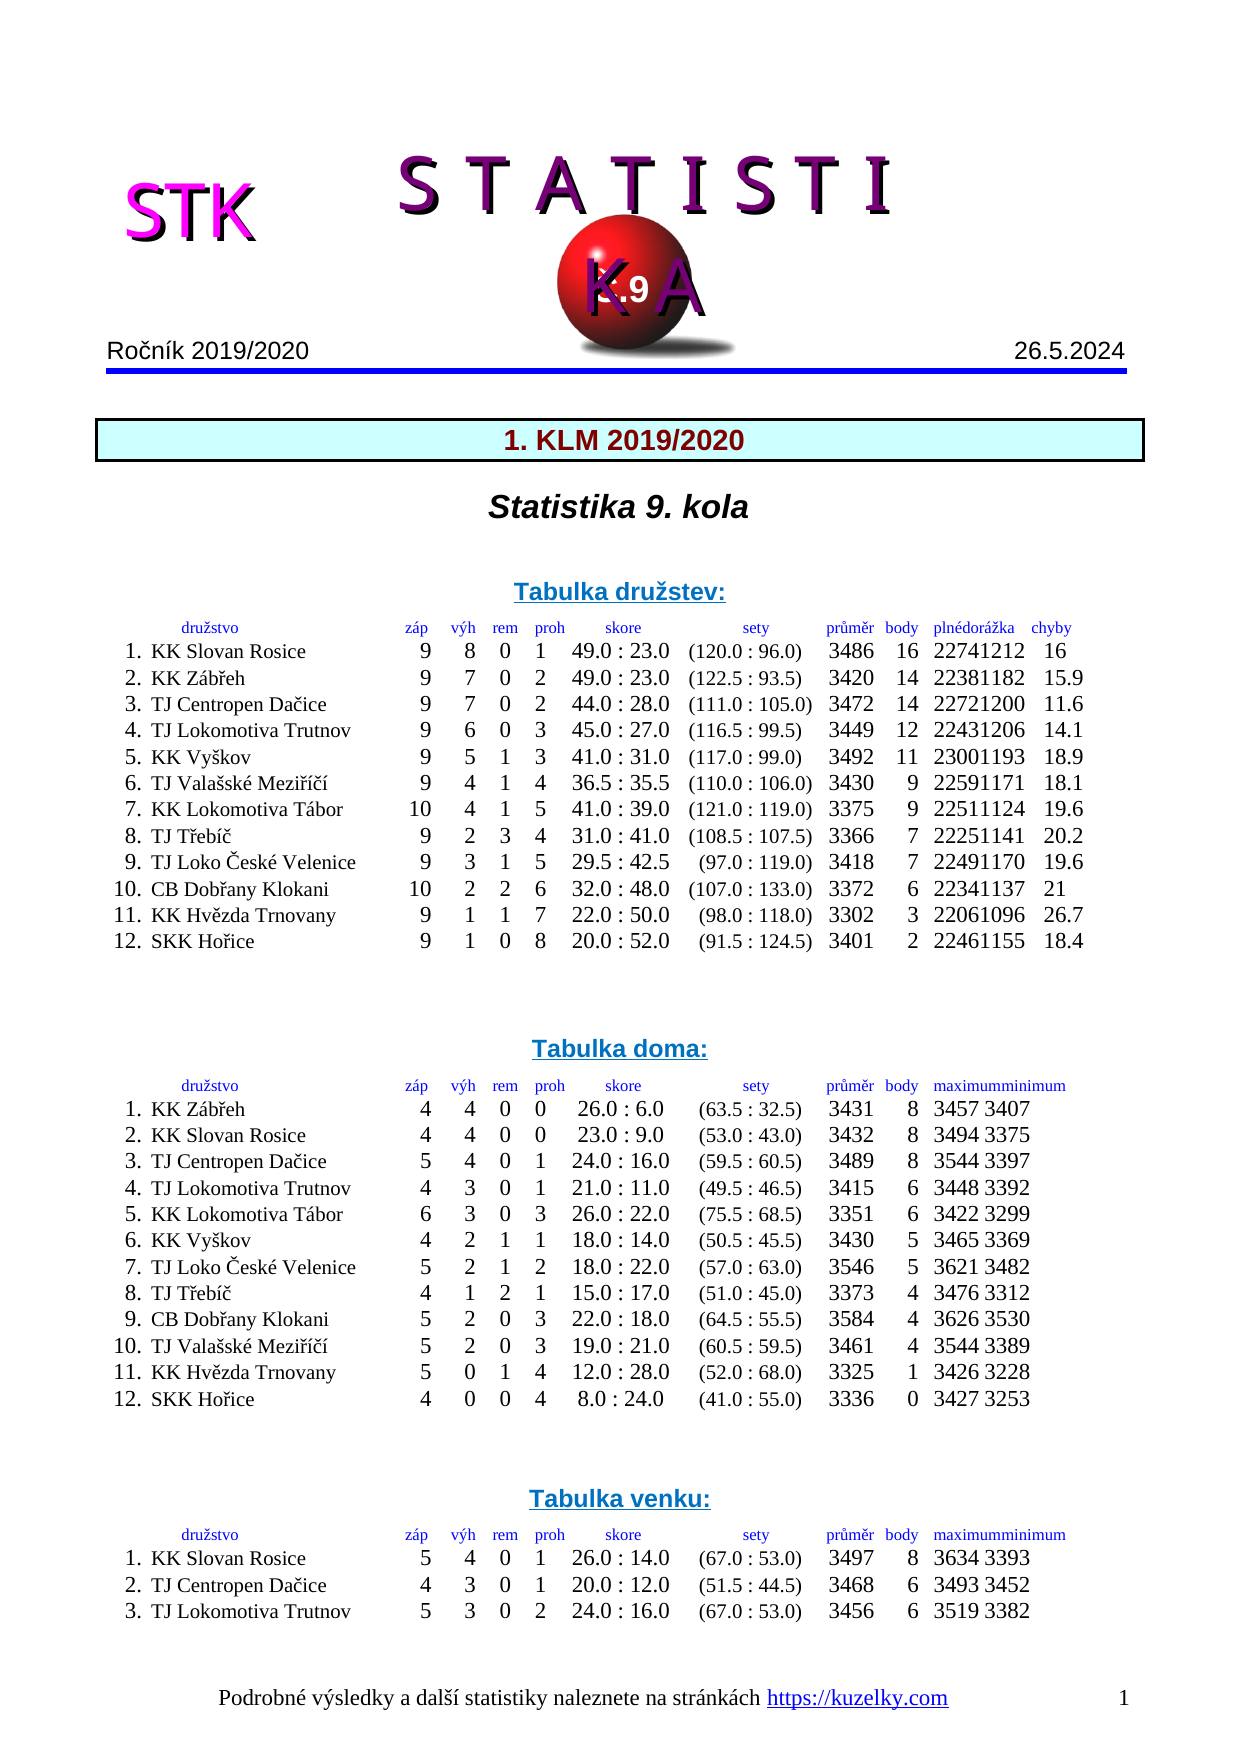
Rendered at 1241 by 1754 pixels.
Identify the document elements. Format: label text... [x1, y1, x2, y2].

subtitle 1. KLM 2019/2020 [98, 421, 1142, 459]
text 6. KK Vyškov 4 2 1 1 18.0 : 14.0 (50.5 : 45.5) 3430 5 3465 3369 [106, 1226, 1134, 1253]
text 2. KK Slovan Rosice 4 4 0 0 23.0 : 9.0 (53.0 : 43.0) 3432 8 3494 3375 [106, 1121, 1134, 1147]
text 3. TJ Lokomotiva Trutnov 5 3 0 2 24.0 : 16.0 (67.0 : 53.0) 3456 6 3519 3382 [106, 1597, 1134, 1623]
text 9. TJ Loko České Velenice 9 3 1 5 29.5 : 42.5 (97.0 : 119.0) 3418 7 2249 1170 19.6 [106, 848, 1134, 874]
text 2. TJ Centropen Dačice 4 3 0 1 20.0 : 12.0 (51.5 : 44.5) 3468 6 3493 3452 [106, 1571, 1134, 1597]
text 3. TJ Centropen Dačice 5 4 0 1 24.0 : 16.0 (59.5 : 60.5) 3489 8 3544 3397 [106, 1147, 1134, 1174]
text 7. KK Lokomotiva Tábor 10 4 1 5 41.0 : 39.0 (121.0 : 119.0) 3375 9 2251 1124 19.6 [106, 796, 1134, 822]
text družstvo záp výh rem proh skore sety průměr body plné dorážka chyby [106, 618, 1134, 637]
text 5. KK Lokomotiva Tábor 6 3 0 3 26.0 : 22.0 (75.5 : 68.5) 3351 6 3422 3299 [106, 1200, 1134, 1226]
text 1. KK Slovan Rosice 5 4 0 1 26.0 : 14.0 (67.0 : 53.0) 3497 8 3634 3393 [106, 1544, 1134, 1571]
text 1. KK Slovan Rosice 9 8 0 1 49.0 : 23.0 (120.0 : 96.0) 3486 16 2274 1212 16 [106, 637, 1134, 664]
text družstvo záp výh rem proh skore sety průměr body maximum minimum [106, 1525, 1134, 1544]
text Č.9 [609, 267, 671, 310]
text 7. TJ Loko České Velenice 5 2 1 2 18.0 : 22.0 (57.0 : 63.0) 3546 5 3621 3482 [106, 1253, 1134, 1279]
text 2. KK Zábřeh 9 7 0 2 49.0 : 23.0 (122.5 : 93.5) 3420 14 2238 1182 15.9 [106, 664, 1134, 690]
text 4. TJ Lokomotiva Trutnov 9 6 0 3 45.0 : 27.0 (116.5 : 99.5) 3449 12 2243 1206 14.1 [106, 716, 1134, 743]
text 1. KK Zábřeh 4 4 0 0 26.0 : 6.0 (63.5 : 32.5) 3431 8 3457 3407 [106, 1095, 1134, 1121]
text 8. TJ Třebíč 9 2 3 4 31.0 : 41.0 (108.5 : 107.5) 3366 7 2225 1141 20.2 [106, 822, 1134, 848]
text Č.9 [106, 267, 587, 310]
text 6. TJ Valašské Meziříčí 9 4 1 4 36.5 : 35.5 (110.0 : 106.0) 3430 9 2259 1171 18.1 [106, 769, 1134, 796]
text Tabulka doma: [94, 1034, 1145, 1063]
text družstvo záp výh rem proh skore sety průměr body maximum minimum [106, 1076, 1134, 1095]
text Ročník 2019/2020 26.5.2024 [106, 336, 1134, 365]
text Tabulka venku: [94, 1484, 1145, 1513]
text 4. TJ Lokomotiva Trutnov 4 3 0 1 21.0 : 11.0 (49.5 : 46.5) 3415 6 3448 3392 [106, 1174, 1134, 1200]
text 12. SKK Hořice 4 0 0 4 8.0 : 24.0 (41.0 : 55.0) 3336 0 3427 3253 [106, 1384, 1134, 1411]
text Č.9 [687, 267, 1134, 310]
text 9. CB Dobřany Klokani 5 2 0 3 22.0 : 18.0 (64.5 : 55.5) 3584 4 3626 3530 [106, 1306, 1134, 1332]
text 11. KK Hvězda Trnovany 9 1 1 7 22.0 : 50.0 (98.0 : 118.0) 3302 3 2206 1096 26.7 [106, 901, 1134, 927]
text 10. CB Dobřany Klokani 10 2 2 6 32.0 : 48.0 (107.0 : 133.0) 3372 6 2234 1137 21 [106, 874, 1134, 901]
text Tabulka družstev: [94, 577, 1145, 606]
text 8. TJ Třebíč 4 1 2 1 15.0 : 17.0 (51.0 : 45.0) 3373 4 3476 3312 [106, 1279, 1134, 1306]
text 12. SKK Hořice 9 1 0 8 20.0 : 52.0 (91.5 : 124.5) 3401 2 2246 1155 18.4 [106, 927, 1134, 954]
text Statistika 9. kola [106, 487, 1134, 526]
text 3. TJ Centropen Dačice 9 7 0 2 44.0 : 28.0 (111.0 : 105.0) 3472 14 2272 1200 11.6 [106, 690, 1134, 716]
text 10. TJ Valašské Meziříčí 5 2 0 3 19.0 : 21.0 (60.5 : 59.5) 3461 4 3544 3389 [106, 1332, 1134, 1358]
text 5. KK Vyškov 9 5 1 3 41.0 : 31.0 (117.0 : 99.0) 3492 11 2300 1193 18.9 [106, 743, 1134, 769]
text 11. KK Hvězda Trnovany 5 0 1 4 12.0 : 28.0 (52.0 : 68.0) 3325 1 3426 3228 [106, 1358, 1134, 1384]
